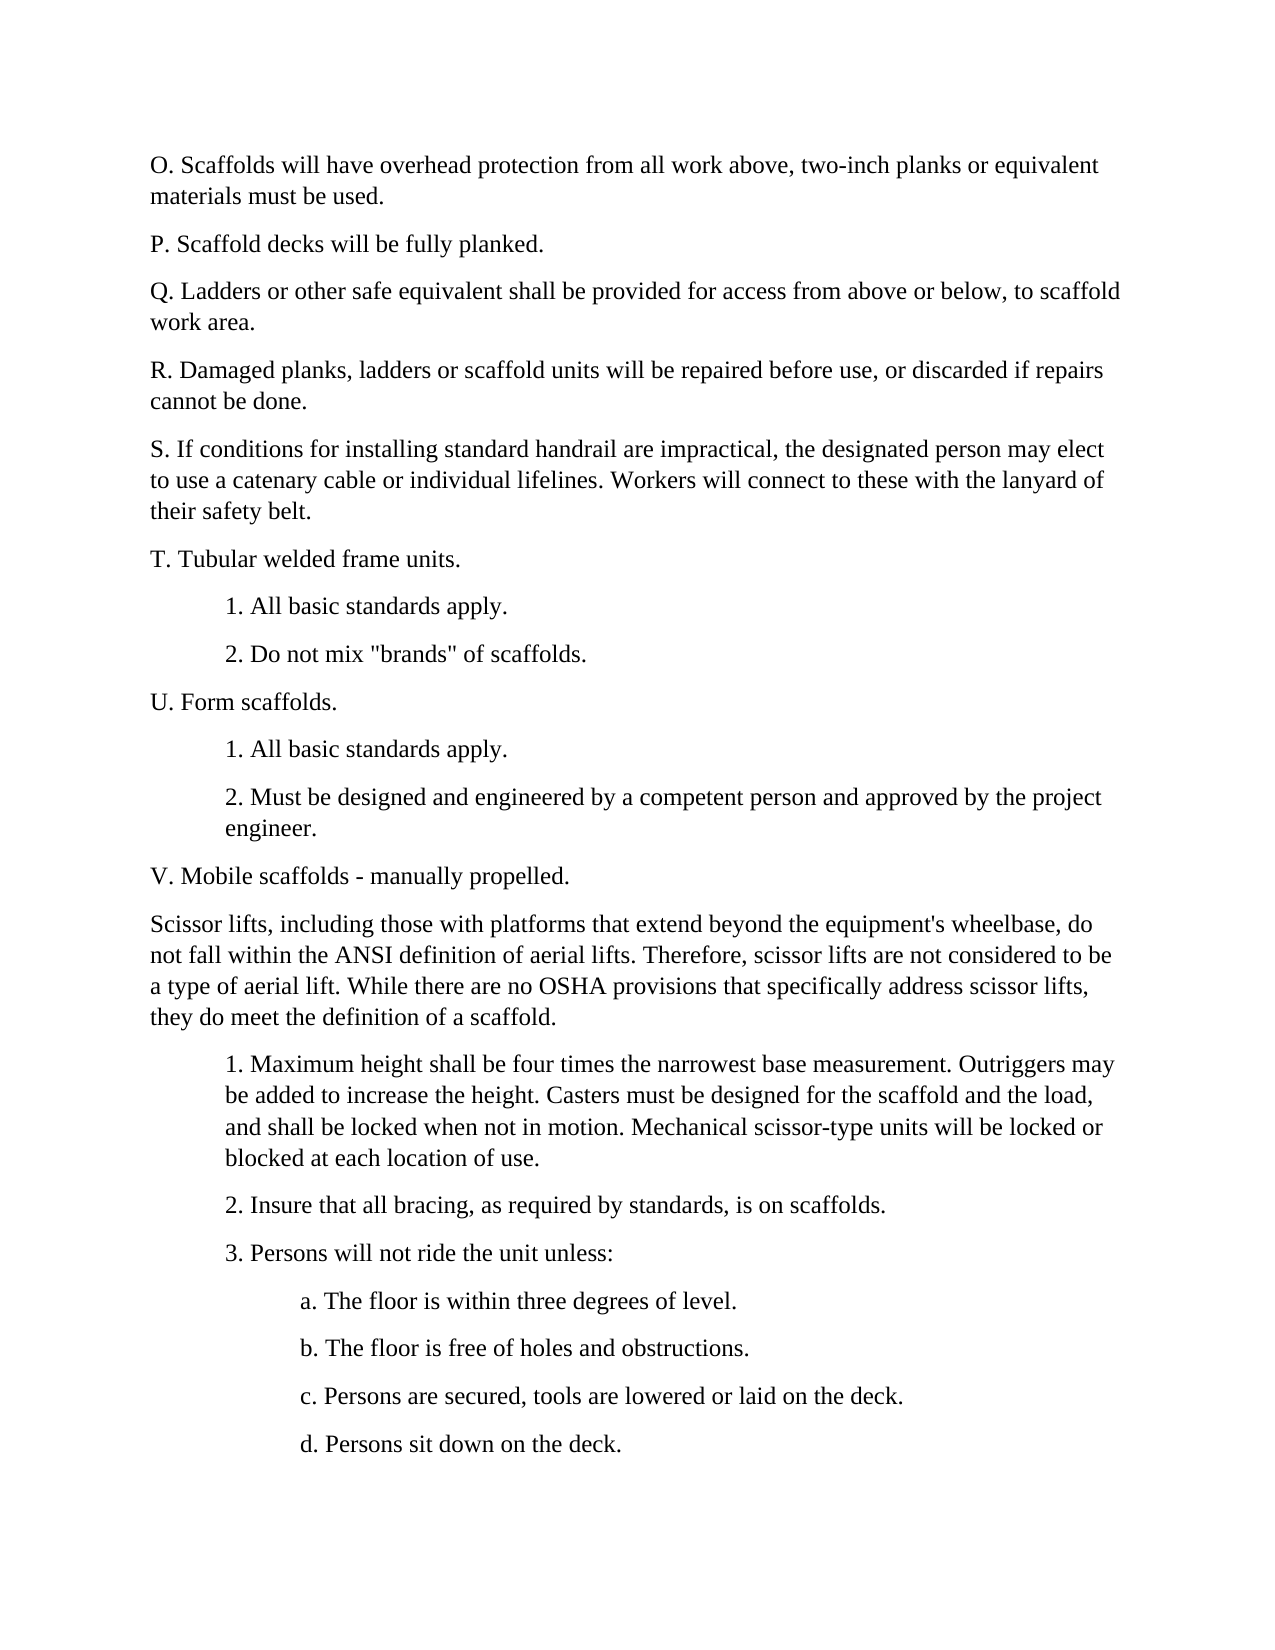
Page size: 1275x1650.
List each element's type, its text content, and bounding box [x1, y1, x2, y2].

text 3. Persons will not ride the unit unless: [225, 1238, 1125, 1267]
text c. Persons are secured, tools are lowered or laid on the deck. [225, 1381, 1125, 1410]
text Scissor lifts, including those with platforms that extend beyond the equipment's wheelbase, do not fall within the ANSI definition of aerial lifts. Therefore, scissor lifts are not considered to be a type of aerial lift. While there are no OSHA provisions that specifically address scissor lifts, they do meet the definition of a scaffold. [150, 909, 1125, 1031]
text R. Damaged planks, ladders or scaffold units will be repaired before use, or discarded if repairs cannot be done. [150, 355, 1125, 415]
text 2. Insure that all bracing, as required by standards, is on scaffolds. [225, 1190, 1125, 1219]
text O. Scaffolds will have overhead protection from all work above, two-inch planks or equivalent materials must be used. [150, 150, 1125, 210]
text a. The floor is within three degrees of level. [225, 1286, 1125, 1314]
text S. If conditions for installing standard handrail are impractical, the designated person may elect to use a catenary cable or individual lifelines. Workers will connect to these with the lanyard of their safety belt. [150, 434, 1125, 525]
text T. Tubular welded frame units. [150, 544, 1125, 572]
text U. Form scaffolds. [150, 687, 1125, 716]
text 2. Do not mix "brands" of scaffolds. [225, 639, 1125, 668]
text P. Scaffold decks will be fully planked. [150, 229, 1125, 257]
text V. Mobile scaffolds - manually propelled. [150, 861, 1125, 890]
text b. The floor is free of holes and obstructions. [225, 1333, 1125, 1362]
text d. Persons sit down on the deck. [225, 1429, 1125, 1458]
text Q. Ladders or other safe equivalent shall be provided for access from above or below, to scaffold work area. [150, 276, 1125, 336]
text 1. All basic standards apply. [225, 591, 1125, 620]
text 2. Must be designed and engineered by a competent person and approved by the project engineer. [225, 782, 1125, 842]
text 1. All basic standards apply. [225, 734, 1125, 763]
text 1. Maximum height shall be four times the narrowest base measurement. Outriggers may be added to increase the height. Casters must be designed for the scaffold and the load, and shall be locked when not in motion. Mechanical scissor-type units will be locked or blocked at each location of use. [225, 1049, 1125, 1171]
